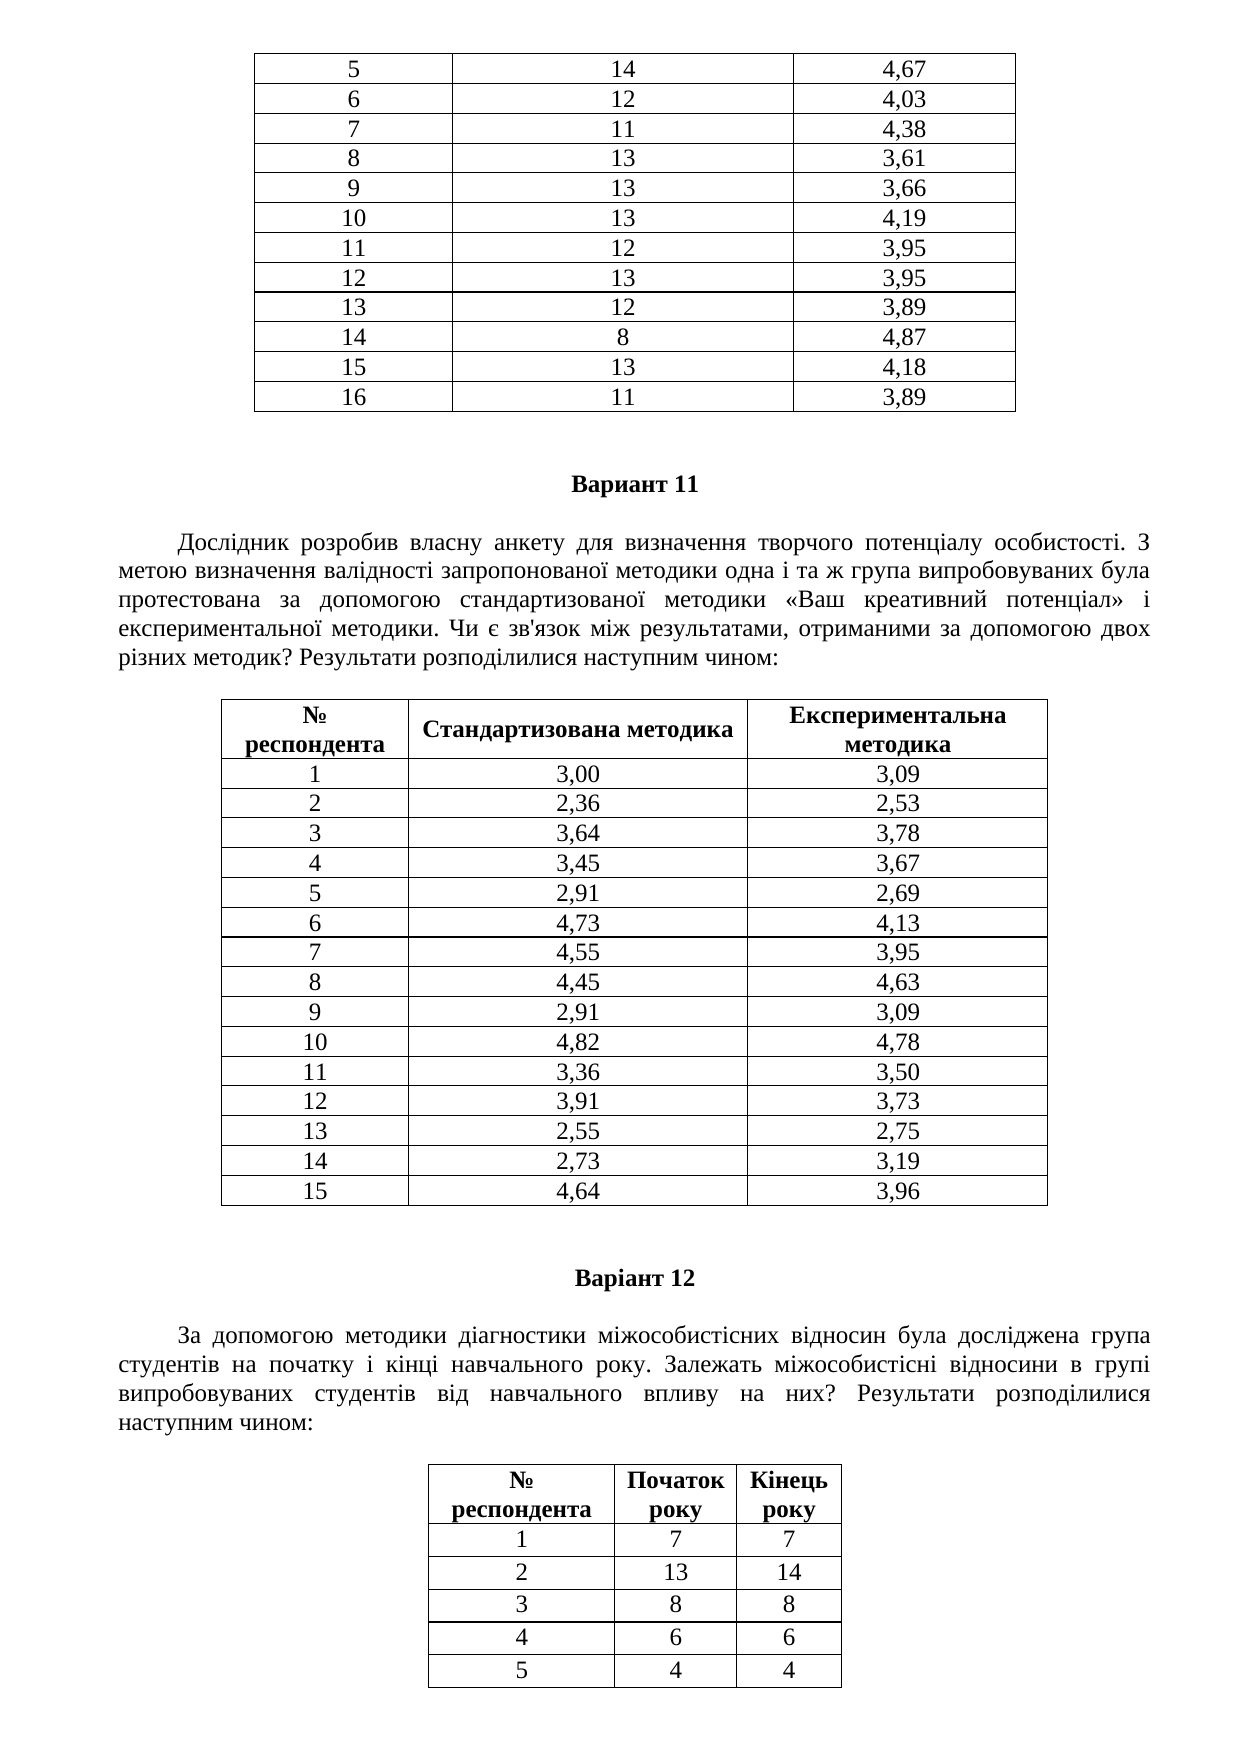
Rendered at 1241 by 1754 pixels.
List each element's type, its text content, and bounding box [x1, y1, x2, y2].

table_cell 8 [222, 967, 408, 996]
table_cell 2,36 [409, 789, 747, 817]
table_cell 11 [453, 114, 793, 142]
text Дослідник розробив власну анкету для визначення творчого потенціалу особистості. З метою визначення валідності запропонованої методики одна і та ж група випробовуваних була протестована за допомогою стандартизованої методики «Ваш креативний потенціал» і експериментальної методики. Чи є зв'язок між результатами, отриманими за допомогою двох різних методик? Результати розподілилися наступним чином: [118, 527, 1152, 670]
table_header Стандартизована методика [409, 700, 747, 758]
table_cell 13 [222, 1116, 408, 1145]
table_cell 4,64 [409, 1176, 747, 1204]
table_cell 8 [615, 1590, 736, 1621]
table_cell 6 [255, 84, 452, 113]
table_header № респондента [222, 700, 408, 758]
table_cell 3,95 [794, 233, 1015, 262]
table_cell 13 [453, 352, 793, 381]
table_cell 4 [429, 1623, 614, 1654]
table_header Експериментальна методика [748, 700, 1047, 758]
table_header № респондента [429, 1465, 614, 1523]
table_cell 13 [255, 293, 452, 321]
table_cell 3,36 [409, 1057, 747, 1085]
table_cell 1 [222, 759, 408, 787]
table_cell 16 [255, 382, 452, 411]
table_cell 9 [255, 173, 452, 202]
table_cell 4,78 [748, 1027, 1047, 1056]
table_cell 5 [255, 54, 452, 83]
table_cell 6 [222, 908, 408, 936]
table_cell 2 [429, 1557, 614, 1588]
table_cell 13 [453, 263, 793, 291]
table_cell 9 [222, 997, 408, 1026]
table_cell 4 [222, 848, 408, 877]
table_cell 2,55 [409, 1116, 747, 1145]
table_cell 4,63 [748, 967, 1047, 996]
table_cell 3,89 [794, 382, 1015, 411]
table_cell 5 [222, 878, 408, 907]
table_cell 14 [255, 322, 452, 351]
table_cell 4,19 [794, 203, 1015, 232]
table_cell 3,95 [748, 938, 1047, 966]
table_cell 4,55 [409, 938, 747, 966]
table_cell 3,50 [748, 1057, 1047, 1085]
table_cell 13 [453, 203, 793, 232]
table_cell 13 [453, 144, 793, 172]
text Вариант 11 [118, 469, 1152, 498]
table_cell 3,96 [748, 1176, 1047, 1204]
table_header Початок року [615, 1465, 736, 1523]
text Варіант 12 [118, 1263, 1152, 1292]
table_cell 6 [737, 1623, 841, 1654]
table_cell 3,09 [748, 997, 1047, 1026]
table_cell 3,64 [409, 818, 747, 847]
table_cell 7 [615, 1524, 736, 1556]
table_cell 13 [453, 173, 793, 202]
table_cell 2,69 [748, 878, 1047, 907]
table_cell 3 [222, 818, 408, 847]
table_cell 3,00 [409, 759, 747, 787]
table_cell 13 [615, 1557, 736, 1588]
table_cell 8 [453, 322, 793, 351]
table_cell 3 [429, 1590, 614, 1621]
table_cell 14 [222, 1146, 408, 1175]
table_cell 12 [453, 84, 793, 113]
table_cell 2,75 [748, 1116, 1047, 1145]
table_cell 11 [453, 382, 793, 411]
table_cell 8 [737, 1590, 841, 1621]
table_cell 1 [429, 1524, 614, 1556]
table_cell 2,91 [409, 997, 747, 1026]
table_cell 3,45 [409, 848, 747, 877]
table_cell 7 [737, 1524, 841, 1556]
table_cell 4,38 [794, 114, 1015, 142]
table_cell 14 [737, 1557, 841, 1588]
text За допомогою методики діагностики міжособистісних відносин була досліджена група студентів на початку і кінці навчального року. Залежать міжособистісні відносини в групі випробовуваних студентів від навчального впливу на них? Результати розподілилися наступним чином: [118, 1321, 1152, 1436]
table_cell 4,82 [409, 1027, 747, 1056]
table_header Кінець року [737, 1465, 841, 1523]
table_cell 4 [737, 1655, 841, 1687]
table_cell 3,73 [748, 1086, 1047, 1115]
table_cell 4,87 [794, 322, 1015, 351]
table_cell 4 [615, 1655, 736, 1687]
table_cell 15 [255, 352, 452, 381]
table_cell 4,18 [794, 352, 1015, 381]
table_cell 7 [255, 114, 452, 142]
table_cell 2,73 [409, 1146, 747, 1175]
table_cell 11 [255, 233, 452, 262]
table_cell 2,91 [409, 878, 747, 907]
table_cell 12 [222, 1086, 408, 1115]
table_cell 11 [222, 1057, 408, 1085]
table_cell 2,53 [748, 789, 1047, 817]
table_cell 4,03 [794, 84, 1015, 113]
table_cell 6 [615, 1623, 736, 1654]
table_cell 4,13 [748, 908, 1047, 936]
table_cell 12 [453, 293, 793, 321]
table_cell 3,66 [794, 173, 1015, 202]
table_cell 3,61 [794, 144, 1015, 172]
table_cell 14 [453, 54, 793, 83]
table_cell 5 [429, 1655, 614, 1687]
table_cell 4,45 [409, 967, 747, 996]
table_cell 3,89 [794, 293, 1015, 321]
table_cell 7 [222, 938, 408, 966]
table_cell 3,91 [409, 1086, 747, 1115]
table_cell 12 [453, 233, 793, 262]
table_cell 3,78 [748, 818, 1047, 847]
table_cell 12 [255, 263, 452, 291]
table_cell 3,19 [748, 1146, 1047, 1175]
table_cell 3,95 [794, 263, 1015, 291]
table_cell 2 [222, 789, 408, 817]
table_cell 8 [255, 144, 452, 172]
table_cell 4,73 [409, 908, 747, 936]
table_cell 10 [255, 203, 452, 232]
table_cell 10 [222, 1027, 408, 1056]
table_cell 3,09 [748, 759, 1047, 787]
table_cell 4,67 [794, 54, 1015, 83]
table_cell 3,67 [748, 848, 1047, 877]
table_cell 15 [222, 1176, 408, 1204]
